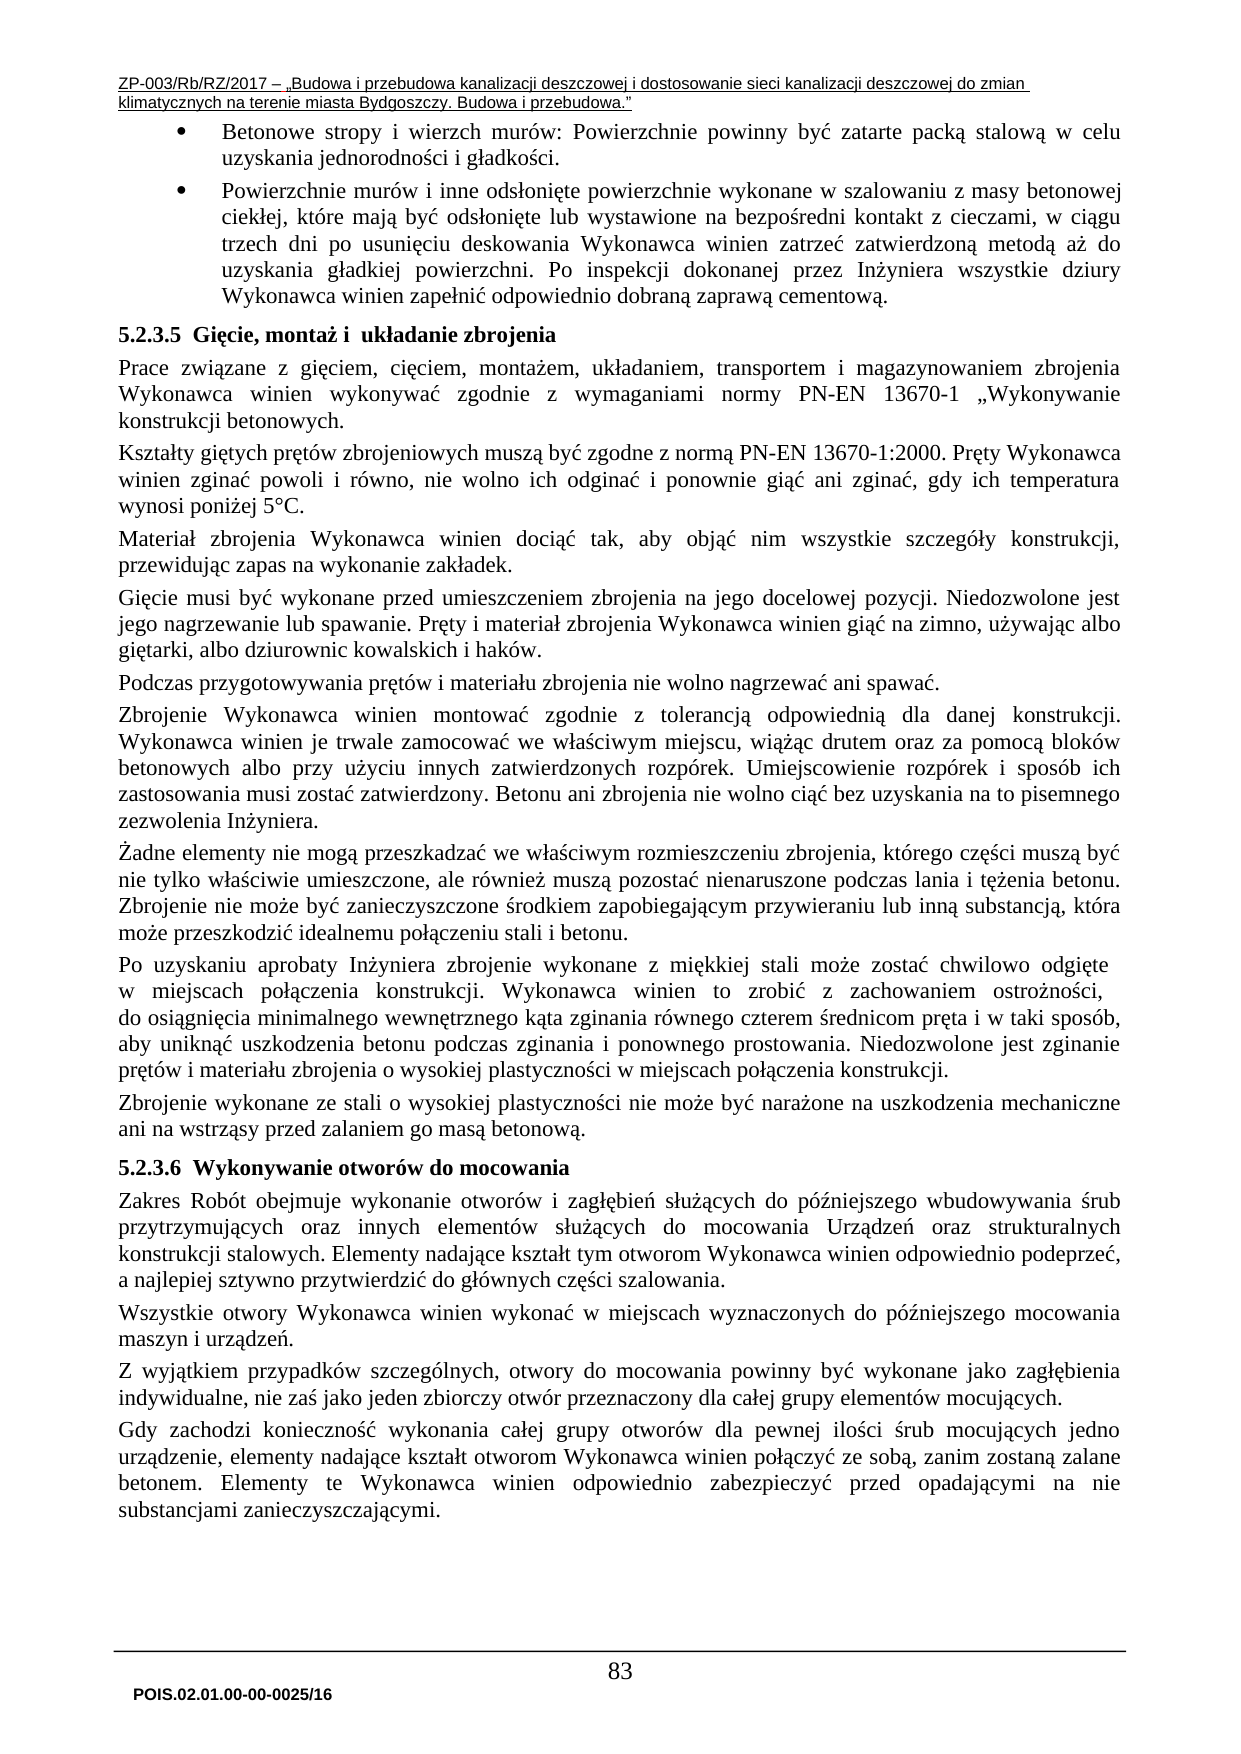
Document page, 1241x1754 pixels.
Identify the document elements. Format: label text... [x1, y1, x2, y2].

text Żadne elementy nie mogą przeszkadzać we właściwym rozmieszczeniu zbrojenia, którego części muszą być nie tylko właściwie umieszczone, ale również muszą pozostać nienaruszone podczas lania i tężenia betonu. Zbrojenie nie może być zanieczyszczone środkiem zapobiegającym przywieraniu lub inną substancją, która może przeszkodzić idealnemu połączeniu stali i betonu. [118, 839, 1122, 945]
text Gdy zachodzi konieczność wykonania całej grupy otworów dla pewnej ilości śrub mocujących jedno urządzenie, elementy nadające kształt otworom Wykonawca winien połączyć ze sobą, zanim zostaną zalane betonem. Elementy te Wykonawca winien odpowiednio zabezpieczyć przed opadającymi na nie substancjami zanieczyszczającymi. [118, 1417, 1122, 1522]
text Z wyjątkiem przypadków szczególnych, otwory do mocowania powinny być wykonane jako zagłębienia indywidualne, nie zaś jako jeden zbiorczy otwór przeznaczony dla całej grupy elementów mocujących. [118, 1358, 1122, 1410]
text Podczas przygotowywania prętów i materiału zbrojenia nie wolno nagrzewać ani spawać. [118, 669, 1122, 695]
text Kształty giętych prętów zbrojeniowych muszą być zgodne z normą PN-EN 13670-1:2000. Pręty Wykonawca winien zginać powoli i równo, nie wolno ich odginać i ponownie giąć ani zginać, gdy ich temperatura wynosi poniżej 5°C. [118, 439, 1122, 518]
subtitle 5.2.3.5 Gięcie, montaż i układanie zbrojenia [118, 321, 1122, 348]
text Prace związane z gięciem, cięciem, montażem, układaniem, transportem i magazynowaniem zbrojenia Wykonawca winien wykonywać zgodnie z wymaganiami normy PN-EN 13670-1 „Wykonywanie konstrukcji betonowych. [118, 354, 1122, 433]
subtitle 5.2.3.6 Wykonywanie otworów do mocowania [118, 1154, 1122, 1181]
text Betonowe stropy i wierzch murów: Powierzchnie powinny być zatarte packą stalową w celu uzyskania jednorodności i gładkości. [177, 118, 1122, 171]
text Materiał zbrojenia Wykonawca winien dociąć tak, aby objąć nim wszystkie szczegóły konstrukcji, przewidując zapas na wykonanie zakładek. [118, 524, 1122, 577]
text Gięcie musi być wykonane przed umieszczeniem zbrojenia na jego docelowej pozycji. Niedozwolone jest jego nagrzewanie lub spawanie. Pręty i materiał zbrojenia Wykonawca winien giąć na zimno, używając albo giętarki, albo dziurownic kowalskich i haków. [118, 583, 1122, 663]
text Zbrojenie Wykonawca winien montować zgodnie z tolerancją odpowiednią dla danej konstrukcji. Wykonawca winien je trwale zamocować we właściwym miejscu, wiążąc drutem oraz za pomocą bloków betonowych albo przy użyciu innych zatwierdzonych rozpórek. Umiejscowienie rozpórek i sposób ich zastosowania musi zostać zatwierdzony. Betonu ani zbrojenia nie wolno ciąć bez uzyskania na to pisemnego zezwolenia Inżyniera. [118, 701, 1122, 833]
text Zakres Robót obejmuje wykonanie otworów i zagłębień służących do późniejszego wbudowywania śrub przytrzymujących oraz innych elementów służących do mocowania Urządzeń oraz strukturalnych konstrukcji stalowych. Elementy nadające kształt tym otworom Wykonawca winien odpowiednio podeprzeć, a najlepiej sztywno przytwierdzić do głównych części szalowania. [118, 1187, 1122, 1292]
text Po uzyskaniu aprobaty Inżyniera zbrojenie wykonane z miękkiej stali może zostać chwilowo odgięte w miejscach połączenia konstrukcji. Wykonawca winien to zrobić z zachowaniem ostrożności, do osiągnięcia minimalnego wewnętrznego kąta zginania równego czterem średnicom pręta i w taki sposób, aby uniknąć uszkodzenia betonu podczas zginania i ponownego prostowania. Niedozwolone jest zginanie prętów i materiału zbrojenia o wysokiej plastyczności w miejscach połączenia konstrukcji. [118, 951, 1122, 1083]
text Zbrojenie wykonane ze stali o wysokiej plastyczności nie może być narażone na uszkodzenia mechaniczne ani na wstrząsy przed zalaniem go masą betonową. [118, 1089, 1122, 1142]
text Wszystkie otwory Wykonawca winien wykonać w miejscach wyznaczonych do późniejszego mocowania maszyn i urządzeń. [118, 1299, 1122, 1351]
text Powierzchnie murów i inne odsłonięte powierzchnie wykonane w szalowaniu z masy betonowej ciekłej, które mają być odsłonięte lub wystawione na bezpośredni kontakt z cieczami, w ciągu trzech dni po usunięciu deskowania Wykonawca winien zatrzeć zatwierdzoną metodą aż do uzyskania gładkiej powierzchni. Po inspekcji dokonanej przez Inżyniera wszystkie dziury Wykonawca winien zapełnić odpowiednio dobraną zaprawą cementową. [177, 177, 1122, 309]
